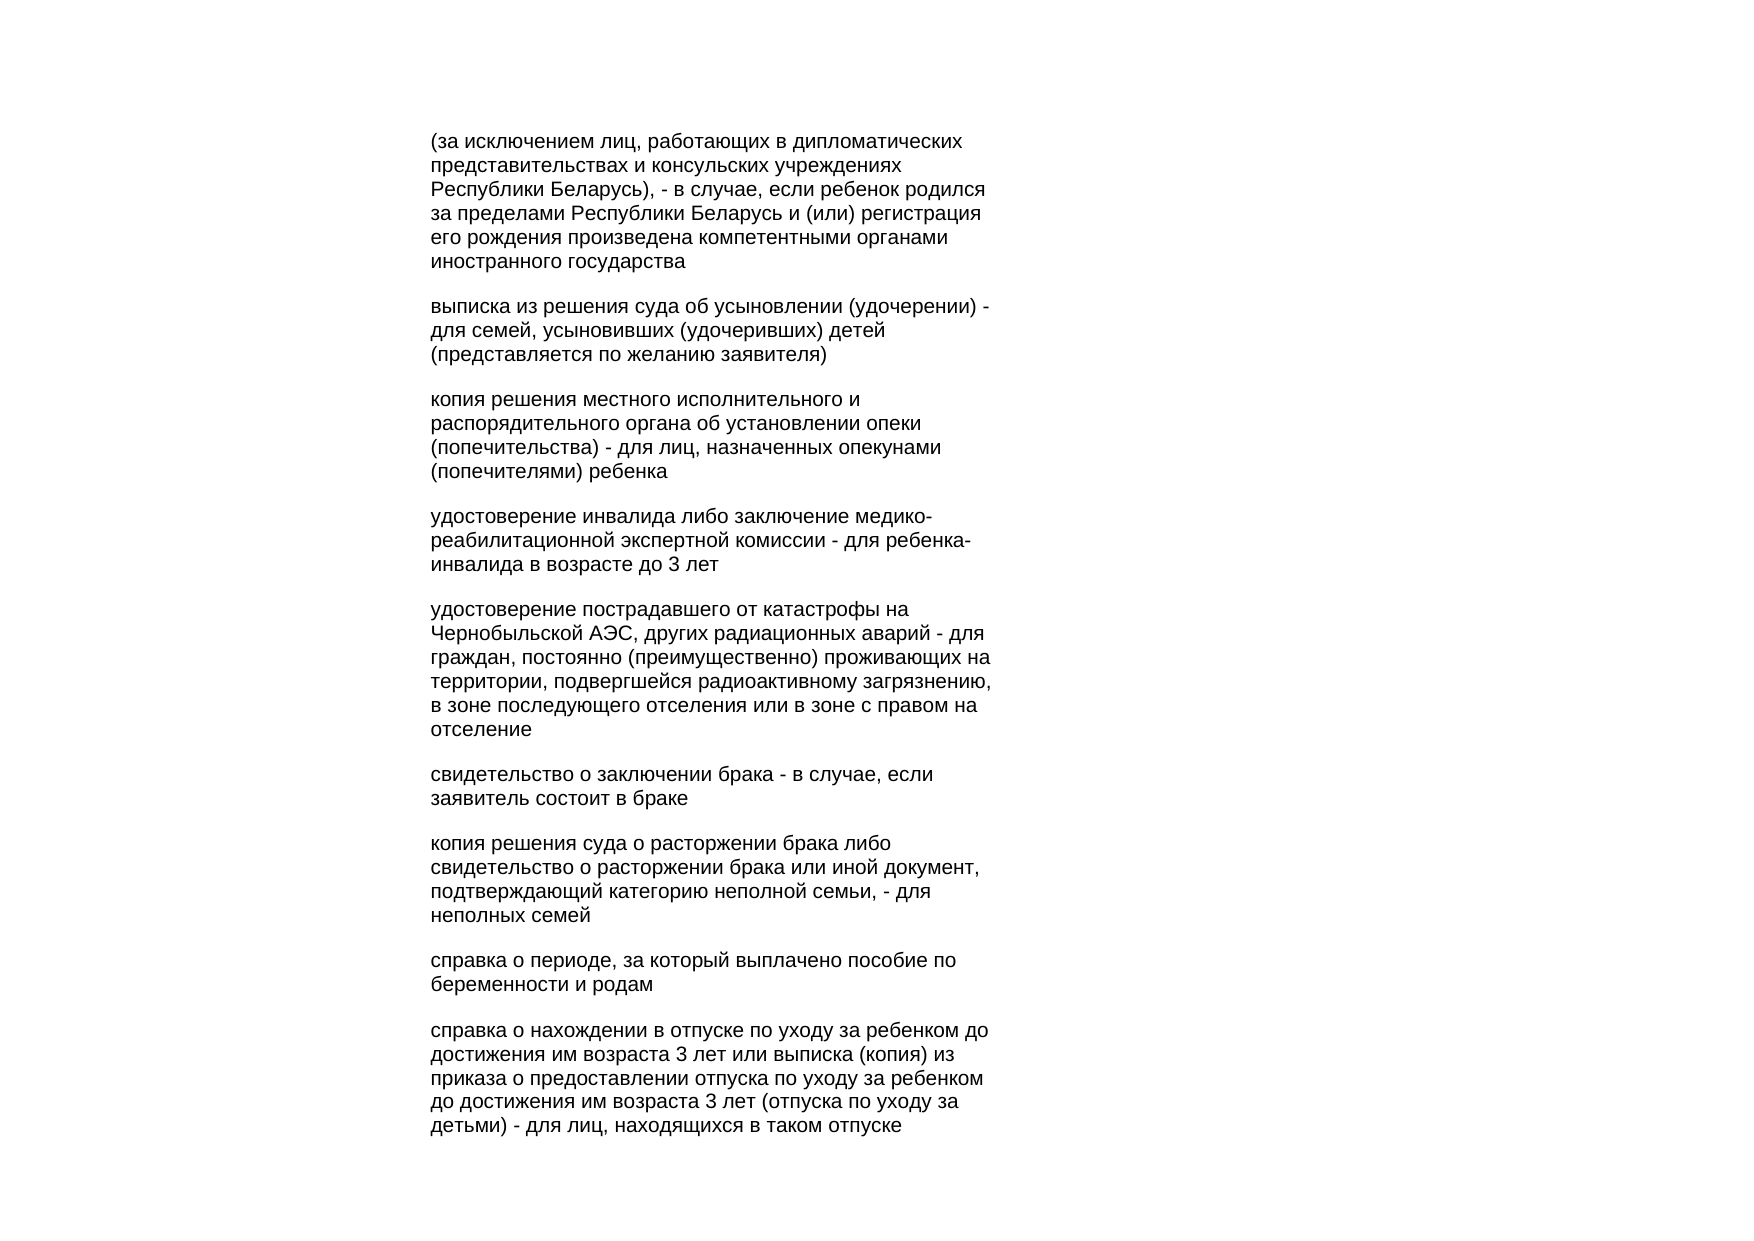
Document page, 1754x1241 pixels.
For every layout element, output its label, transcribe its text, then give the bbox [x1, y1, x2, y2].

table_cell удостоверение инвалида либо заключение медико-реабилитационной экспертной комиссии - для ребенка-инвалида в возрасте до 3 лет [424, 493, 1006, 586]
table_cell справка о нахождении в отпуске по уходу за ребенком до достижения им возраста 3 лет или выписка (копия) из приказа о предоставлении отпуска по уходу за ребенком до достижения им возраста 3 лет (отпуска по уходу за детьми) - для лиц, находящихся в таком отпуске [424, 1007, 1006, 1148]
table_cell свидетельство о заключении брака - в случае, если заявитель состоит в браке [424, 751, 1006, 821]
table_cell выписка из решения суда об усыновлении (удочерении) - для семей, усыновивших (удочеривших) детей (представляется по желанию заявителя) [424, 283, 1006, 376]
table_cell справка о периоде, за который выплачено пособие по беременности и родам [424, 938, 1006, 1007]
table_cell удостоверение пострадавшего от катастрофы на Чернобыльской АЭС, других радиационных аварий - для граждан, постоянно (преимущественно) проживающих на территории, подвергшейся радиоактивному загрязнению, в зоне последующего отселения или в зоне с правом на отселение [424, 586, 1006, 751]
table_cell копия решения местного исполнительного и распорядительного органа об установлении опеки (попечительства) - для лиц, назначенных опекунами (попечителями) ребенка [424, 376, 1006, 493]
table_cell копия решения суда о расторжении брака либо свидетельство о расторжении брака или иной документ, подтверждающий категорию неполной семьи, - для неполных семей [424, 821, 1006, 938]
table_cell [424, 118, 1006, 283]
